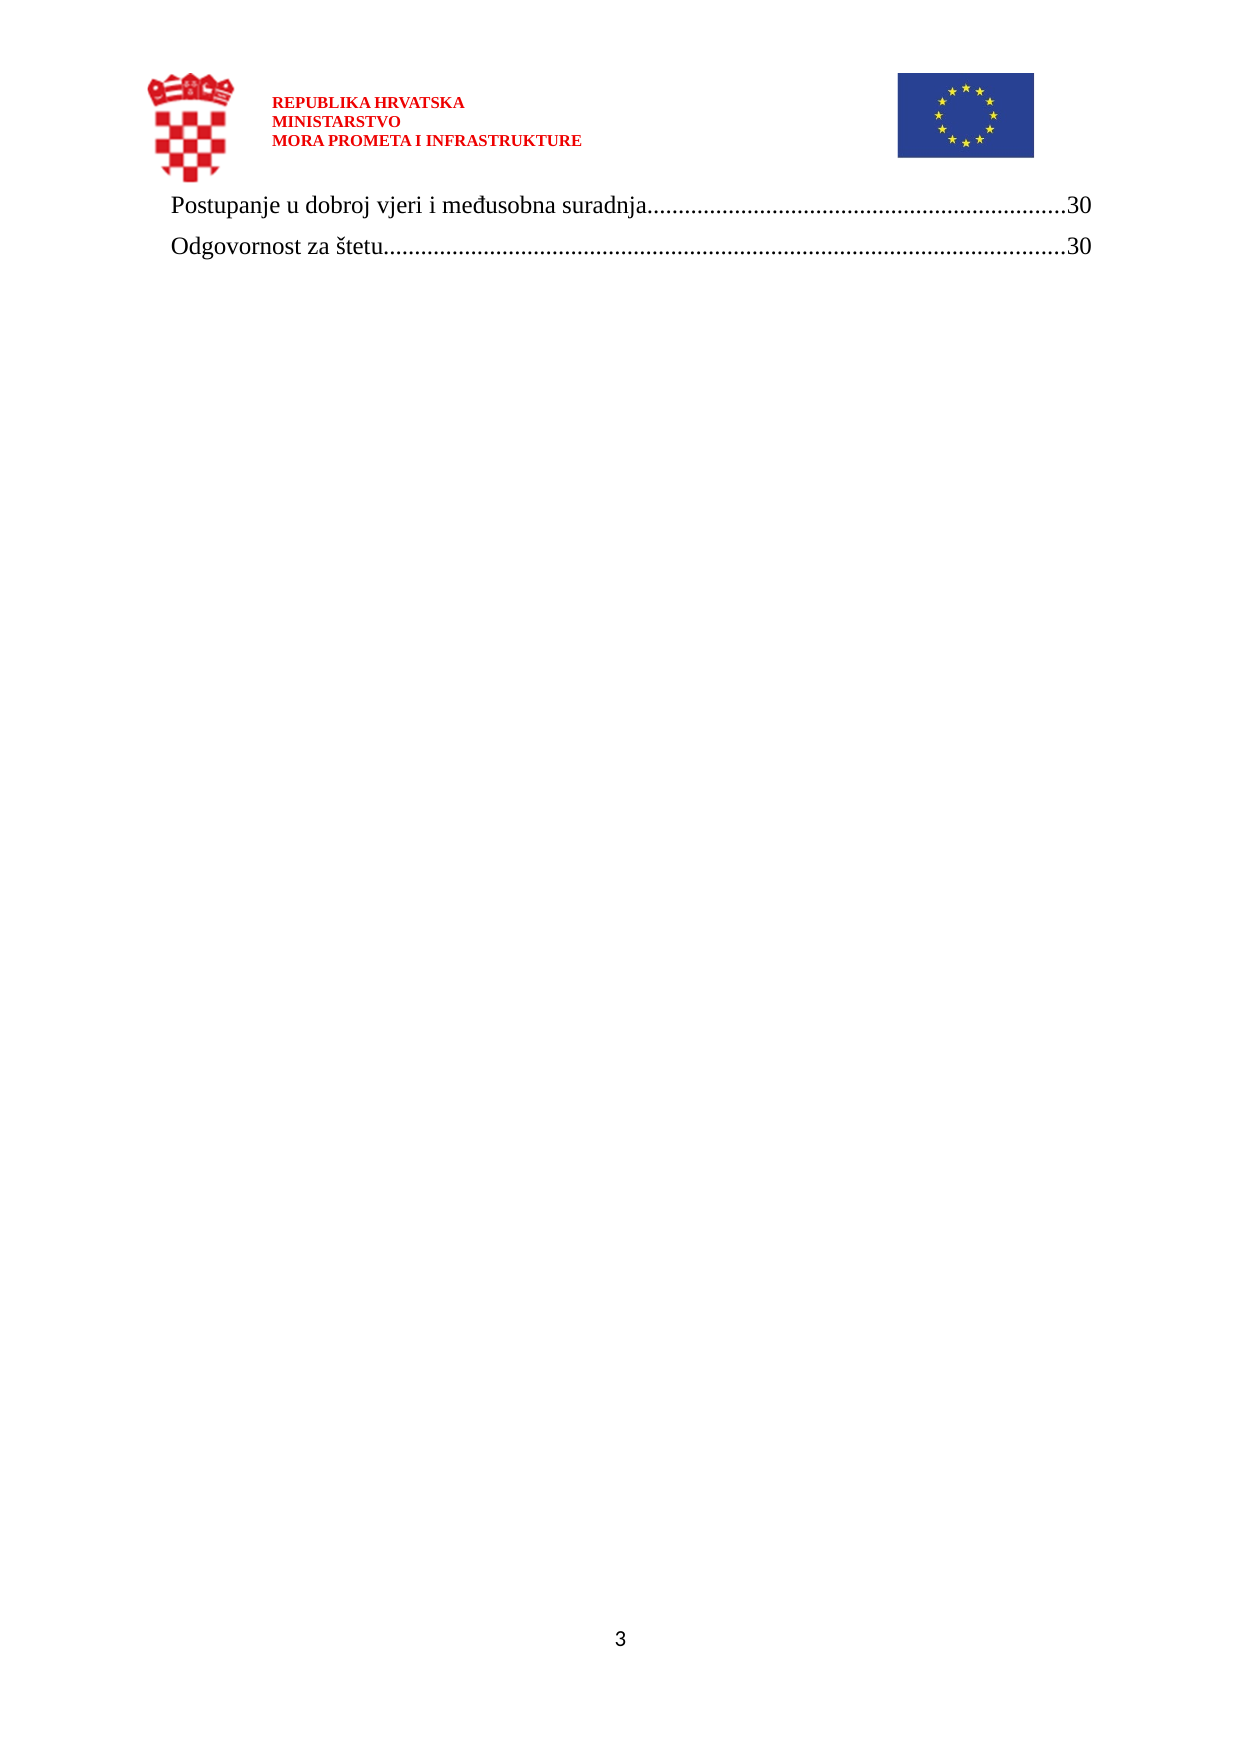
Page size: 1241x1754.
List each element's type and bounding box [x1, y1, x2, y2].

picture [897, 73, 1035, 159]
picture [147, 73, 237, 190]
